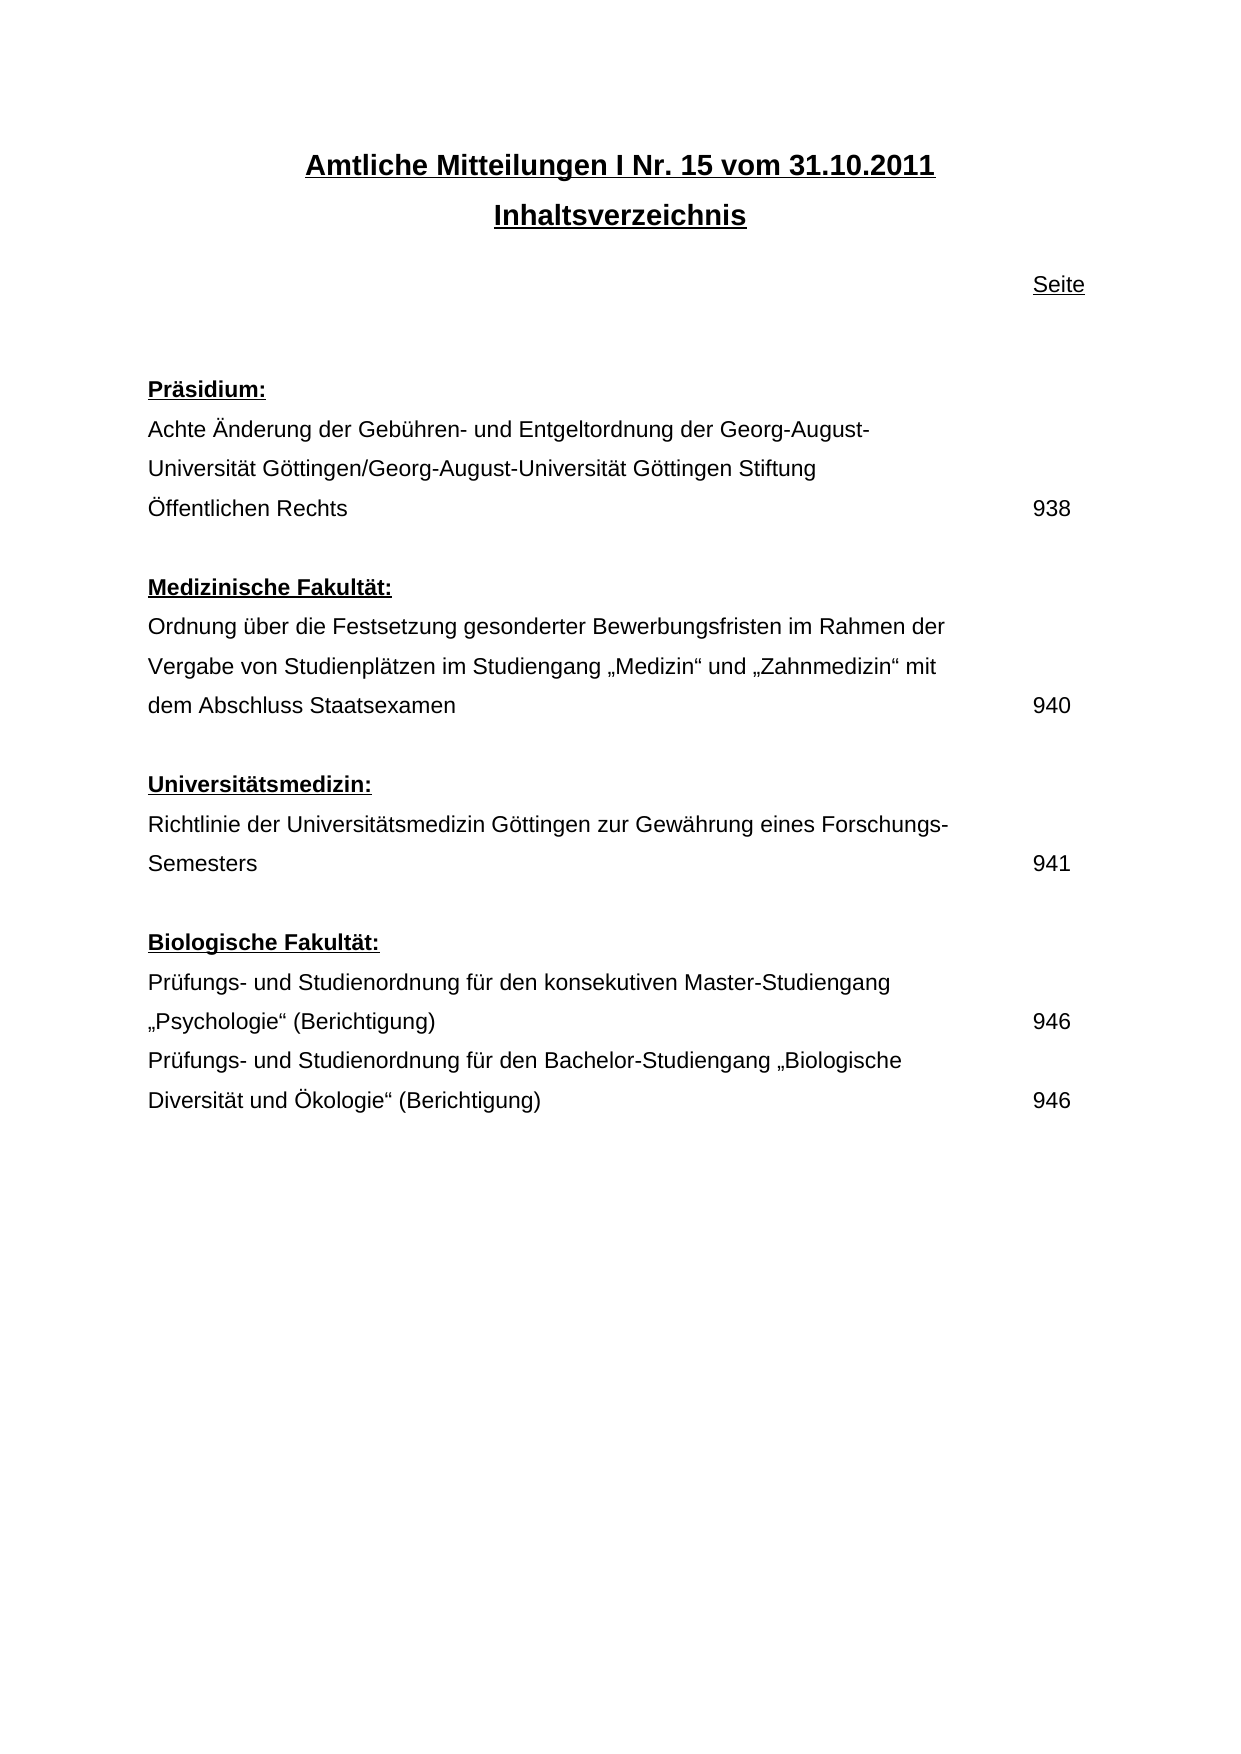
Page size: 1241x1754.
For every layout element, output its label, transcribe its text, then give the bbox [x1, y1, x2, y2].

text Prüfungs- und Studienordnung für den Bachelor-Studiengang „Biologische [148, 1047, 1093, 1074]
subtitle Amtliche Mitteilungen I Nr. 15 vom 31.10.2011 [148, 148, 1093, 181]
text Medizinische Fakultät: [148, 574, 1093, 600]
text Diversität und Ökologie“ (Berichtigung) 946 [148, 1087, 1093, 1113]
text Vergabe von Studienplätzen im Studiengang „Medizin“ und „Zahnmedizin“ mit [148, 653, 1093, 679]
text dem Abschluss Staatsexamen 940 [148, 692, 1093, 718]
text Richtlinie der Universitätsmedizin Göttingen zur Gewährung eines Forschungs- [148, 811, 1093, 837]
text Prüfungs- und Studienordnung für den konsekutiven Master-Studiengang [148, 968, 1093, 995]
text Inhaltsverzeichnis [148, 198, 1093, 231]
text Universität Göttingen/Georg-August-Universität Göttingen Stiftung [148, 455, 1093, 482]
text Seite [148, 271, 1093, 297]
text Universitätsmedizin: [148, 771, 1093, 797]
text Präsidium: [148, 376, 1093, 403]
text Semesters 941 [148, 850, 1093, 876]
text „Psychologie“ (Berichtigung) 946 [148, 1008, 1093, 1034]
text Ordnung über die Festsetzung gesonderter Bewerbungsfristen im Rahmen der [148, 613, 1093, 639]
text Biologische Fakultät: [148, 929, 1093, 955]
text Achte Änderung der Gebühren- und Entgeltordnung der Georg-August- [148, 416, 1093, 442]
text Öffentlichen Rechts 938 [148, 495, 1093, 521]
